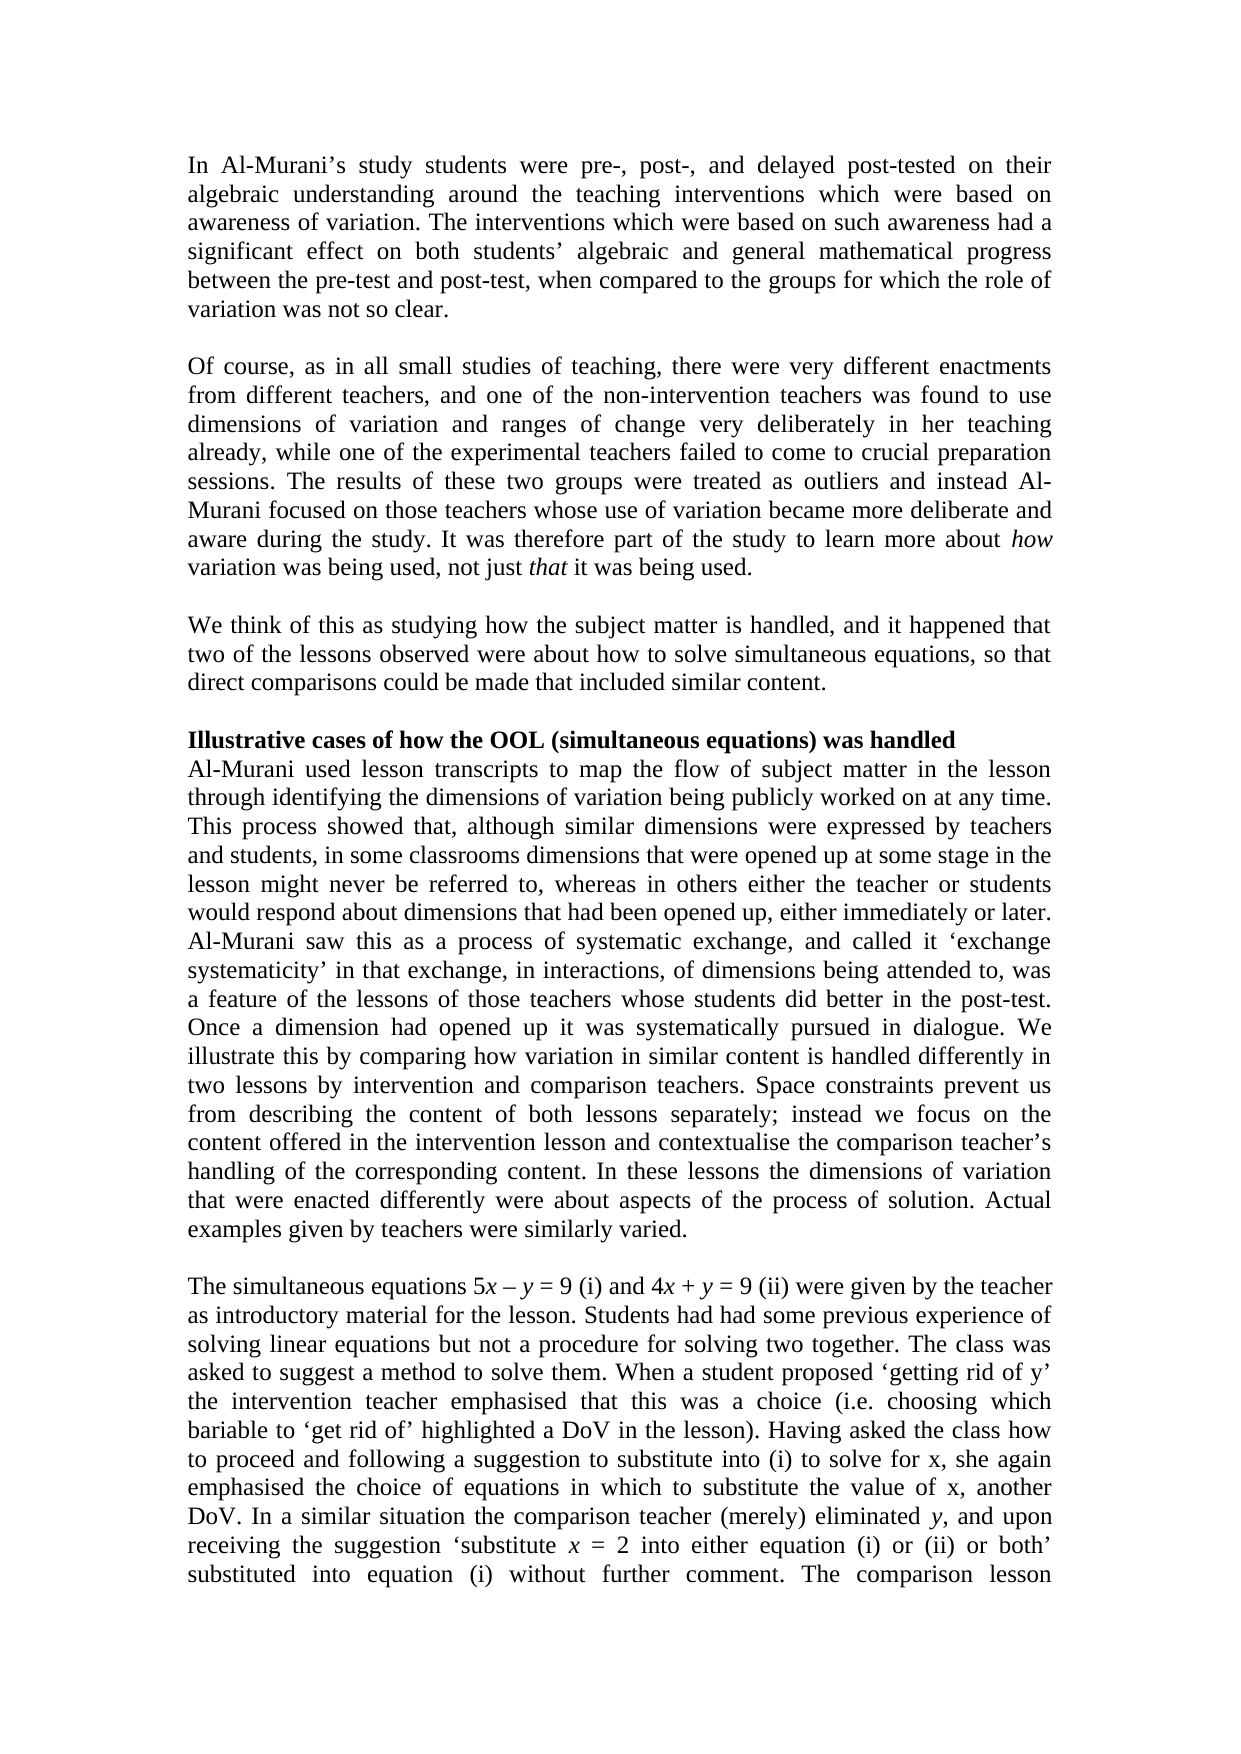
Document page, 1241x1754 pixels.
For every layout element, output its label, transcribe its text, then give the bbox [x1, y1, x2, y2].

text We think of this as studying how the subject matter is handled, and it happened that two of the lessons observed were about how to solve simultaneous equations, so that direct comparisons could be made that included similar content. [187, 610, 1053, 696]
text Of course, as in all small studies of teaching, there were very different enactments from different teachers, and one of the non-intervention teachers was found to use dimensions of variation and ranges of change very deliberately in her teaching already, while one of the experimental teachers failed to come to crucial preparation sessions. The results of these two groups were treated as outliers and instead Al-Murani focused on those teachers whose use of variation became more deliberate and aware during the study. It was therefore part of the study to learn more about how variation was being used, not just that it was being used. [187, 351, 1053, 581]
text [187, 1271, 1053, 1587]
text Al-Murani used lesson transcripts to map the flow of subject matter in the lesson through identifying the dimensions of variation being publicly worked on at any time. This process showed that, although similar dimensions were expressed by teachers and students, in some classrooms dimensions that were opened up at some stage in the lesson might never be referred to, whereas in others either the teacher or students would respond about dimensions that had been opened up, either immediately or later. Al-Murani saw this as a process of systematic exchange, and called it ‘exchange systematicity’ in that exchange, in interactions, of dimensions being attended to, was a feature of the lessons of those teachers whose students did better in the post-test. Once a dimension had opened up it was systematically pursued in dialogue. We illustrate this by comparing how variation in similar content is handled differently in two lessons by intervention and comparison teachers. Space constraints prevent us from describing the content of both lessons separately; instead we focus on the content offered in the intervention lesson and contextualise the comparison teacher’s handling of the corresponding content. In these lessons the dimensions of variation that were enacted differently were about aspects of the process of solution. Actual examples given by teachers were similarly varied. [187, 754, 1053, 1242]
text Illustrative cases of how the OOL (simultaneous equations) was handled [187, 725, 1053, 754]
text In Al-Murani’s study students were pre-, post-, and delayed post-tested on their algebraic understanding around the teaching interventions which were based on awareness of variation. The interventions which were based on such awareness had a significant effect on both students’ algebraic and general mathematical progress between the pre-test and post-test, when compared to the groups for which the role of variation was not so clear. [187, 150, 1053, 322]
